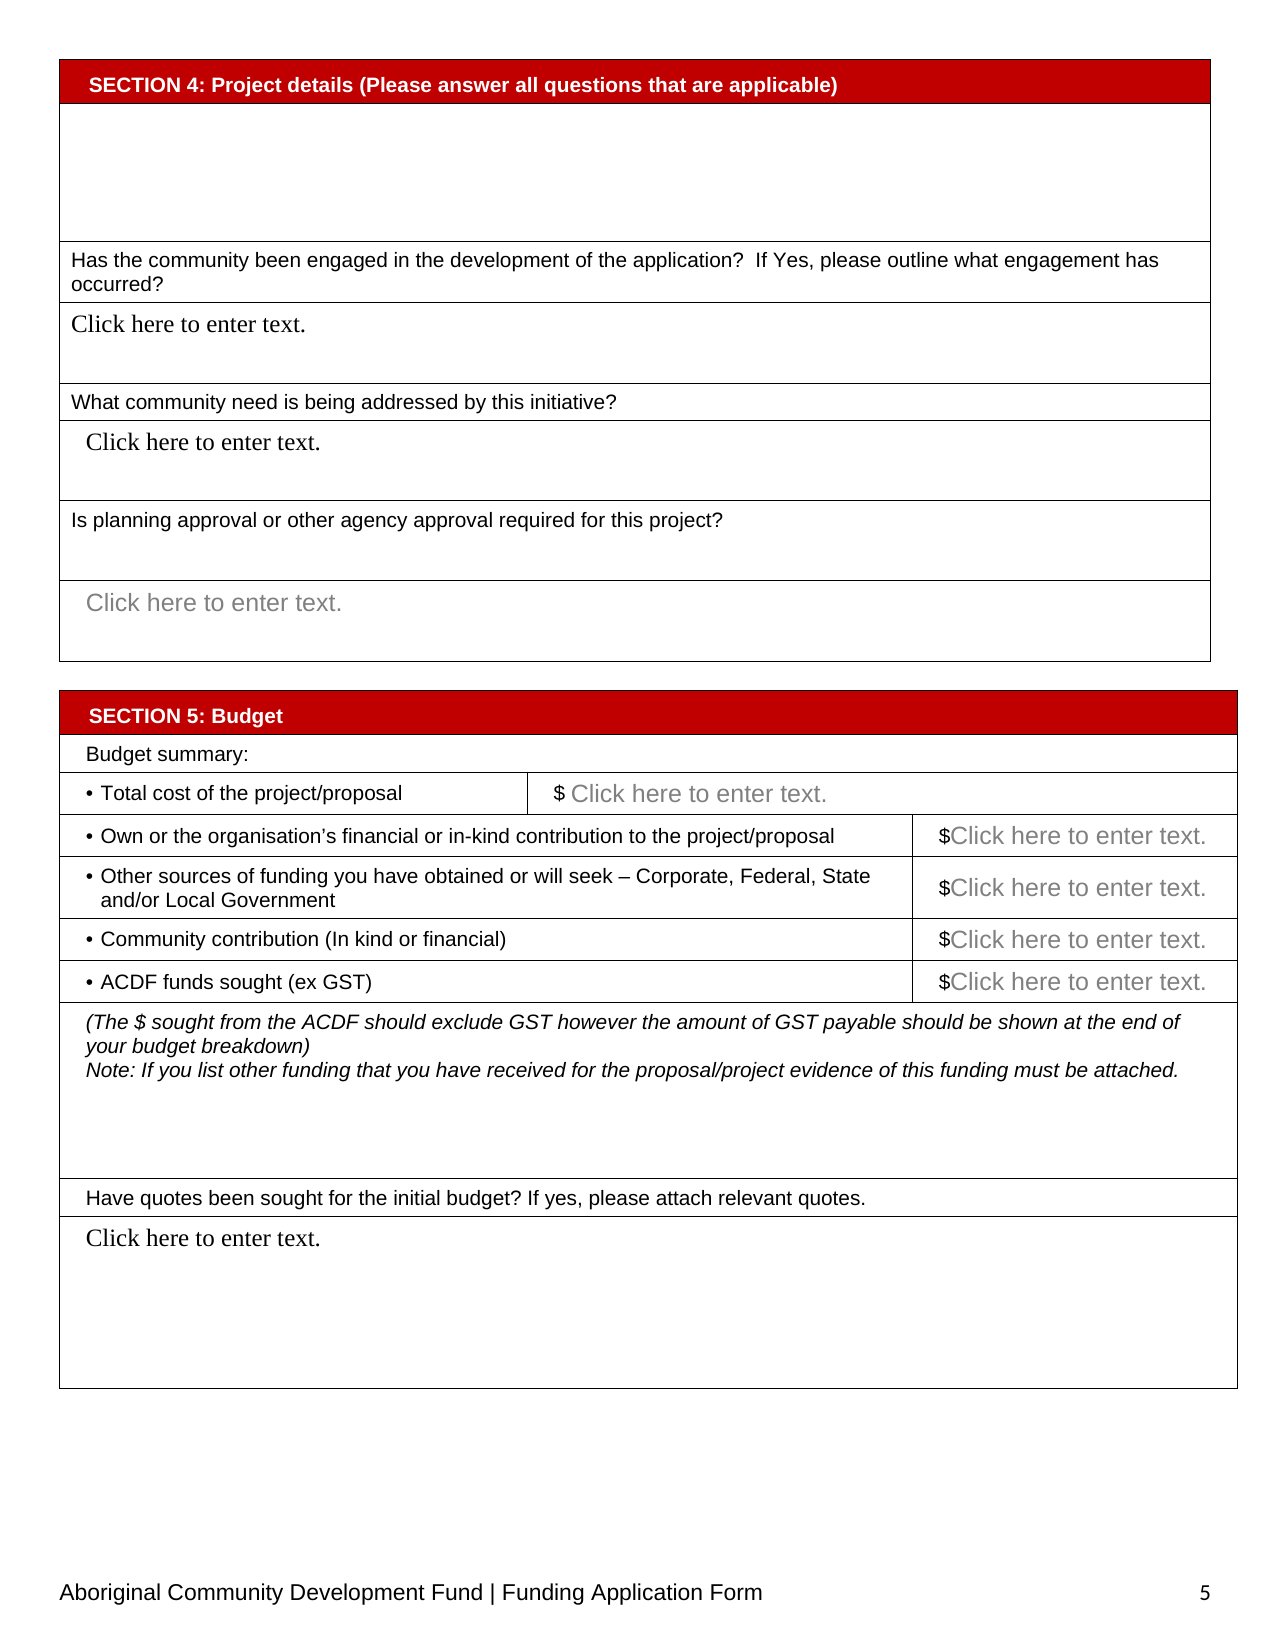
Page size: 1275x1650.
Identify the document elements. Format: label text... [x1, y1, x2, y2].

table_cell Budget summary: [60, 735, 1237, 772]
table_cell What community need is being addressed by this initiative? [60, 384, 1210, 420]
table_cell • Community contribution (In kind or financial) [60, 919, 912, 960]
table_cell (The $ sought from the ACDF should exclude GST however the amount of GST payable should be shown at the end of your budget breakdown) Note: If you list other funding that you have received for the proposal/project evidence of this funding must be attached. [60, 1003, 1237, 1178]
table_cell $ [913, 919, 1237, 960]
table_cell [60, 104, 1210, 241]
table_cell $ [913, 857, 1237, 918]
table_cell • Total cost of the project/proposal [60, 773, 527, 814]
table_cell Have quotes been sought for the initial budget? If yes, please attach relevant quotes. [60, 1179, 1237, 1216]
table_cell • Own or the organisation’s financial or in-kind contribution to the project/proposal [60, 815, 912, 856]
table_cell $ [913, 815, 1237, 856]
table_header SECTION 5: Budget [60, 691, 1237, 734]
table_header SECTION 4: Project details (Please answer all questions that are applicable) [60, 60, 1210, 103]
table_cell $ [528, 773, 1237, 814]
table_cell Click here to enter text. [60, 581, 1210, 661]
table_cell $ [913, 961, 1237, 1002]
table_cell Is planning approval or other agency approval required for this project? [60, 501, 1210, 580]
table_cell Has the community been engaged in the development of the application? If Yes, please outline what engagement has occurred? [60, 242, 1210, 302]
table_cell • ACDF funds sought (ex GST) [60, 961, 912, 1002]
table_cell • Other sources of funding you have obtained or will seek – Corporate, Federal, State and/or Local Government [60, 857, 912, 918]
